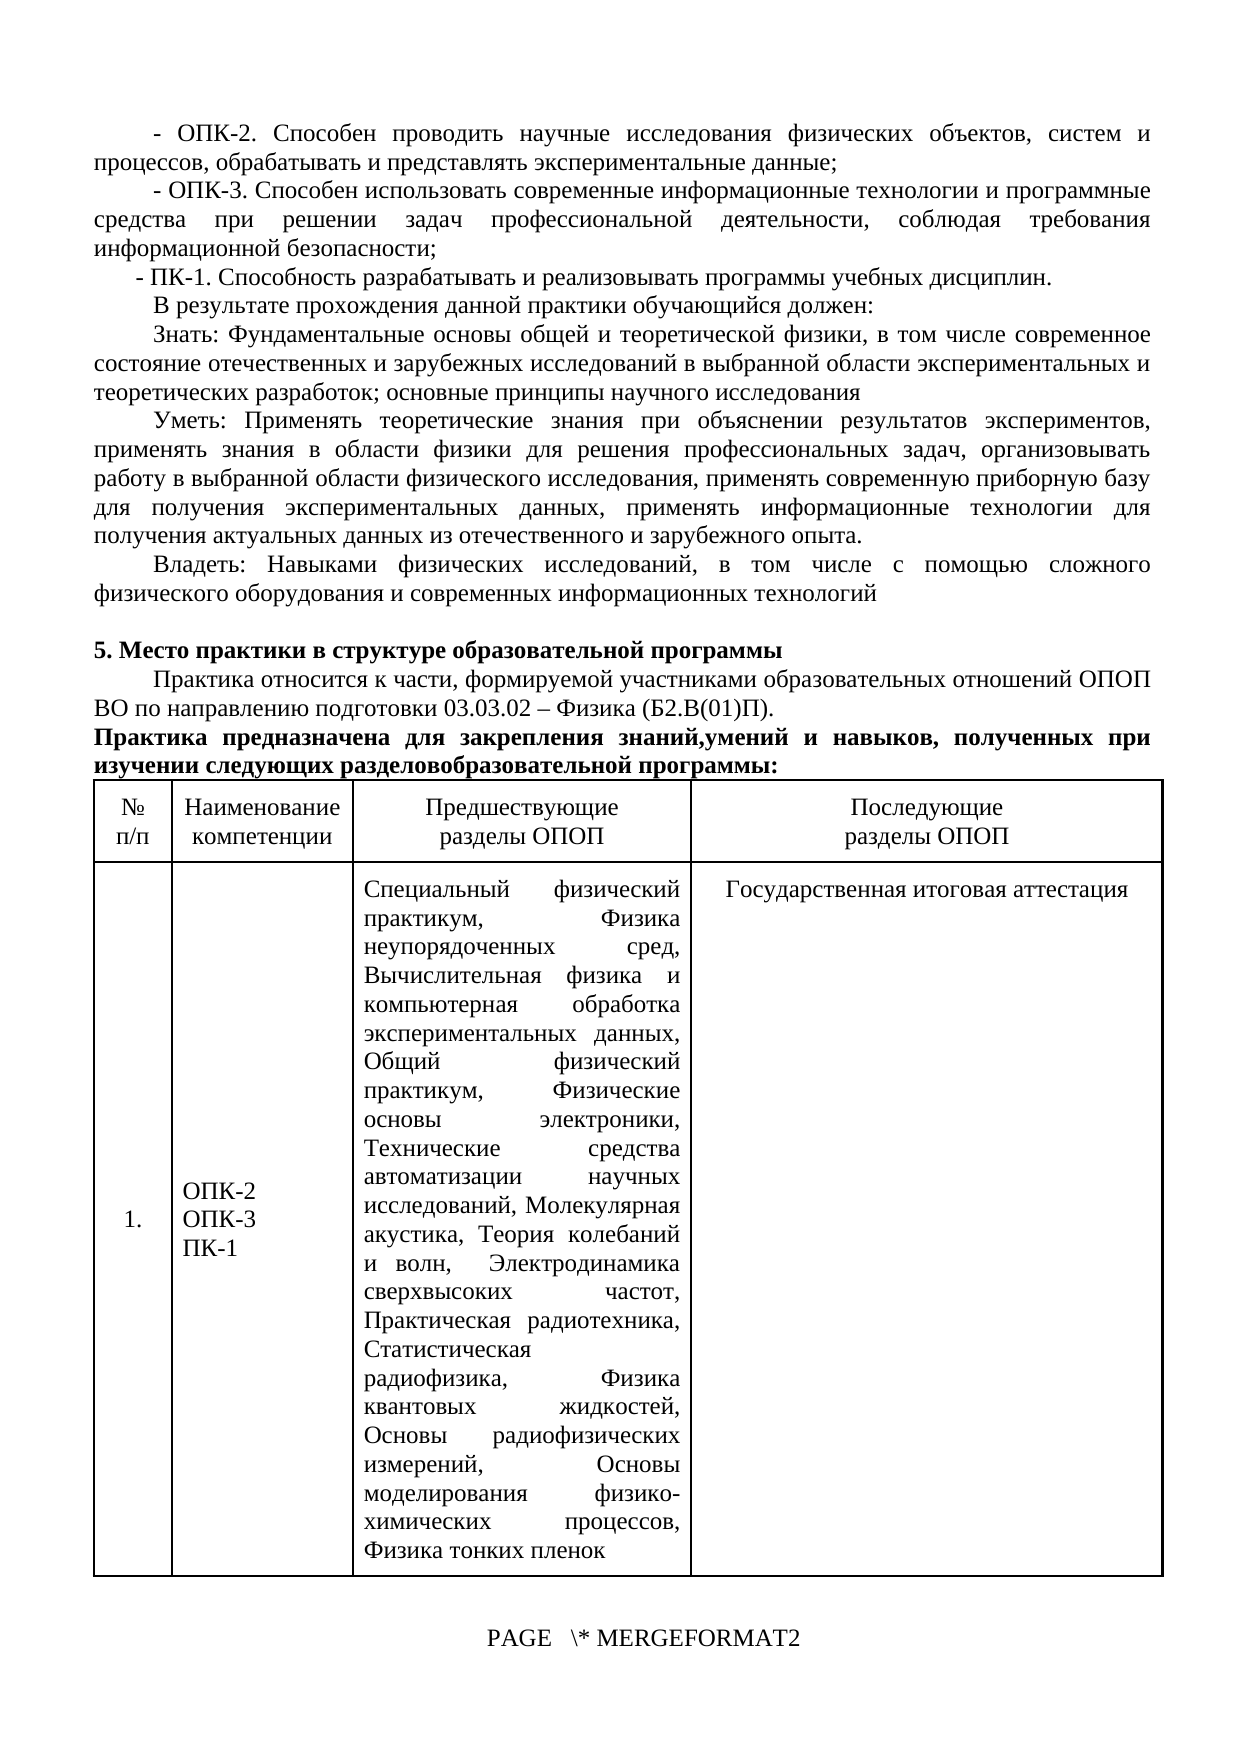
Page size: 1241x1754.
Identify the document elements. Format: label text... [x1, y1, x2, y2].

table_cell Государственная итоговая аттестация [692, 863, 1161, 1575]
text 5. Место практики в структуре образовательной программы [94, 636, 1152, 664]
table_header Наименование компетенции [173, 781, 352, 861]
table_cell Специальный физический практикум, Физика неупорядоченных сред, Вычислительная физика и компьютерная обработка экспериментальных данных, Общий физический практикум, Физические основы электроники, Технические средства автоматизации научных исследований, Молекулярная акустика, Теория колебаний и волн, Электродинамика сверхвысоких частот, Практическая радиотехника, Статистическая радиофизика, Физика квантовых жидкостей, Основы радиофизических измерений, Основы моделирования физико-химических процессов, Физика тонких пленок [354, 863, 690, 1575]
text - ПК-1. Способность разрабатывать и реализовывать программы учебных дисциплин. [94, 262, 1152, 291]
table_header Последующие разделы ОПОП [692, 781, 1161, 861]
text Уметь: Применять теоретические знания при объяснении результатов экспериментов, применять знания в области физики для решения профессиональных задач, организовывать работу в выбранной области физического исследования, применять современную приборную базу для получения экспериментальных данных, применять информационные технологии для получения актуальных данных из отечественного и зарубежного опыта. [94, 406, 1152, 549]
text - ОПК-3. Способен использовать современные информационные технологии и программные средства при решении задач профессиональной деятельности, соблюдая требования информационной безопасности; [94, 176, 1152, 262]
table_header Предшествующие разделы ОПОП [354, 781, 690, 861]
text Практика относится к части, формируемой участниками образовательных отношений ОПОП ВО по направлению подготовки 03.03.02 – Физика (Б2.В(01)П). [94, 664, 1152, 722]
text Владеть: Навыками физических исследований, в том числе с помощью сложного физического оборудования и современных информационных технологий [94, 549, 1152, 607]
table_cell 1. [95, 863, 171, 1575]
text В результате прохождения данной практики обучающийся должен: [94, 291, 1152, 319]
table_header № п/п [95, 781, 171, 861]
table_cell ОПК-2 ОПК-3 ПК-1 [173, 863, 352, 1575]
text Практика предназначена для закрепления знаний,умений и навыков, полученных при изучении следующих разделовобразовательной программы: [94, 722, 1152, 779]
text - ОПК-2. Способен проводить научные исследования физических объектов, систем и процессов, обрабатывать и представлять экспериментальные данные; [94, 118, 1152, 176]
text Знать: Фундаментальные основы общей и теоретической физики, в том числе современное состояние отечественных и зарубежных исследований в выбранной области экспериментальных и теоретических разработок; основные принципы научного исследования [94, 319, 1152, 406]
